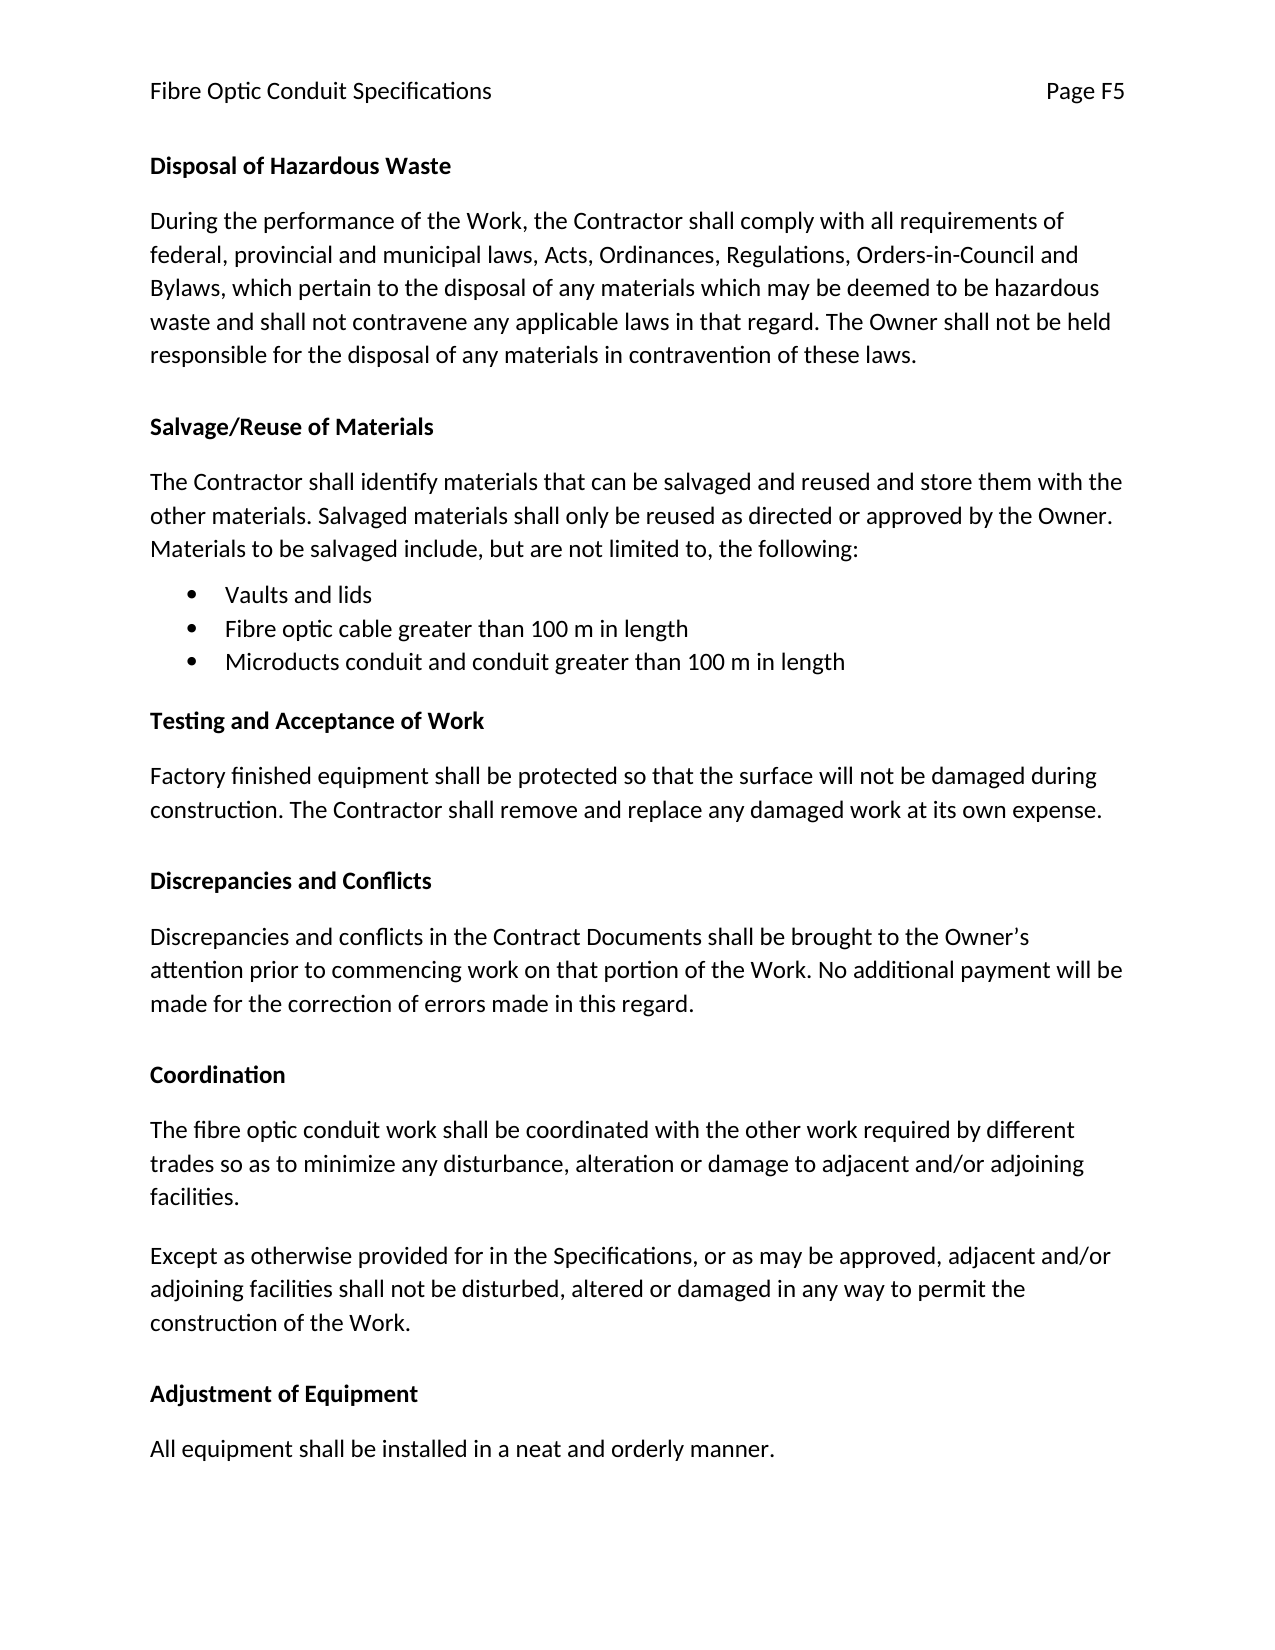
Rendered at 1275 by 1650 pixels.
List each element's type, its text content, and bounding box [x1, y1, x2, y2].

text Microducts conduit and conduit greater than 100 m in length [187, 646, 1125, 677]
text Vaults and lids [187, 579, 1125, 610]
subtitle Disposal of Hazardous Waste [150, 150, 1125, 181]
text Discrepancies and conflicts in the Contract Documents shall be brought to the Owner’s attention prior to commencing work on that portion of the Work. No additional payment will be made for the correction of errors made in this regard. [150, 921, 1125, 1018]
text Factory finished equipment shall be protected so that the surface will not be damaged during construction. The Contractor shall remove and replace any damaged work at its own expense. [150, 761, 1125, 824]
text During the performance of the Work, the Contractor shall comply with all requirements of federal, provincial and municipal laws, Acts, Ordinances, Regulations, Orders-in-Council and Bylaws, which pertain to the disposal of any materials which may be deemed to be hazardous waste and shall not contravene any applicable laws in that regard. The Owner shall not be held responsible for the disposal of any materials in contravention of these laws. [150, 206, 1125, 370]
subtitle Coordination [150, 1059, 1125, 1089]
subtitle Testing and Acceptance of Work [150, 705, 1125, 736]
subtitle Discrepancies and Conflicts [150, 865, 1125, 896]
subtitle Salvage/Reuse of Materials [150, 411, 1125, 441]
text The fibre optic conduit work shall be coordinated with the other work required by different trades so as to minimize any disturbance, alteration or damage to adjacent and/or adjoining facilities. [150, 1114, 1125, 1212]
text Except as otherwise provided for in the Specifications, or as may be approved, adjacent and/or adjoining facilities shall not be disturbed, altered or damaged in any way to permit the construction of the Work. [150, 1240, 1125, 1337]
text The Contractor shall identify materials that can be salvaged and reused and store them with the other materials. Salvaged materials shall only be reused as directed or approved by the Owner. Materials to be salvaged include, but are not limited to, the following: [150, 466, 1125, 564]
subtitle Adjustment of Equipment [150, 1378, 1125, 1408]
text Fibre optic cable greater than 100 m in length [187, 613, 1125, 643]
text All equipment shall be installed in a neat and orderly manner. [150, 1433, 1125, 1464]
